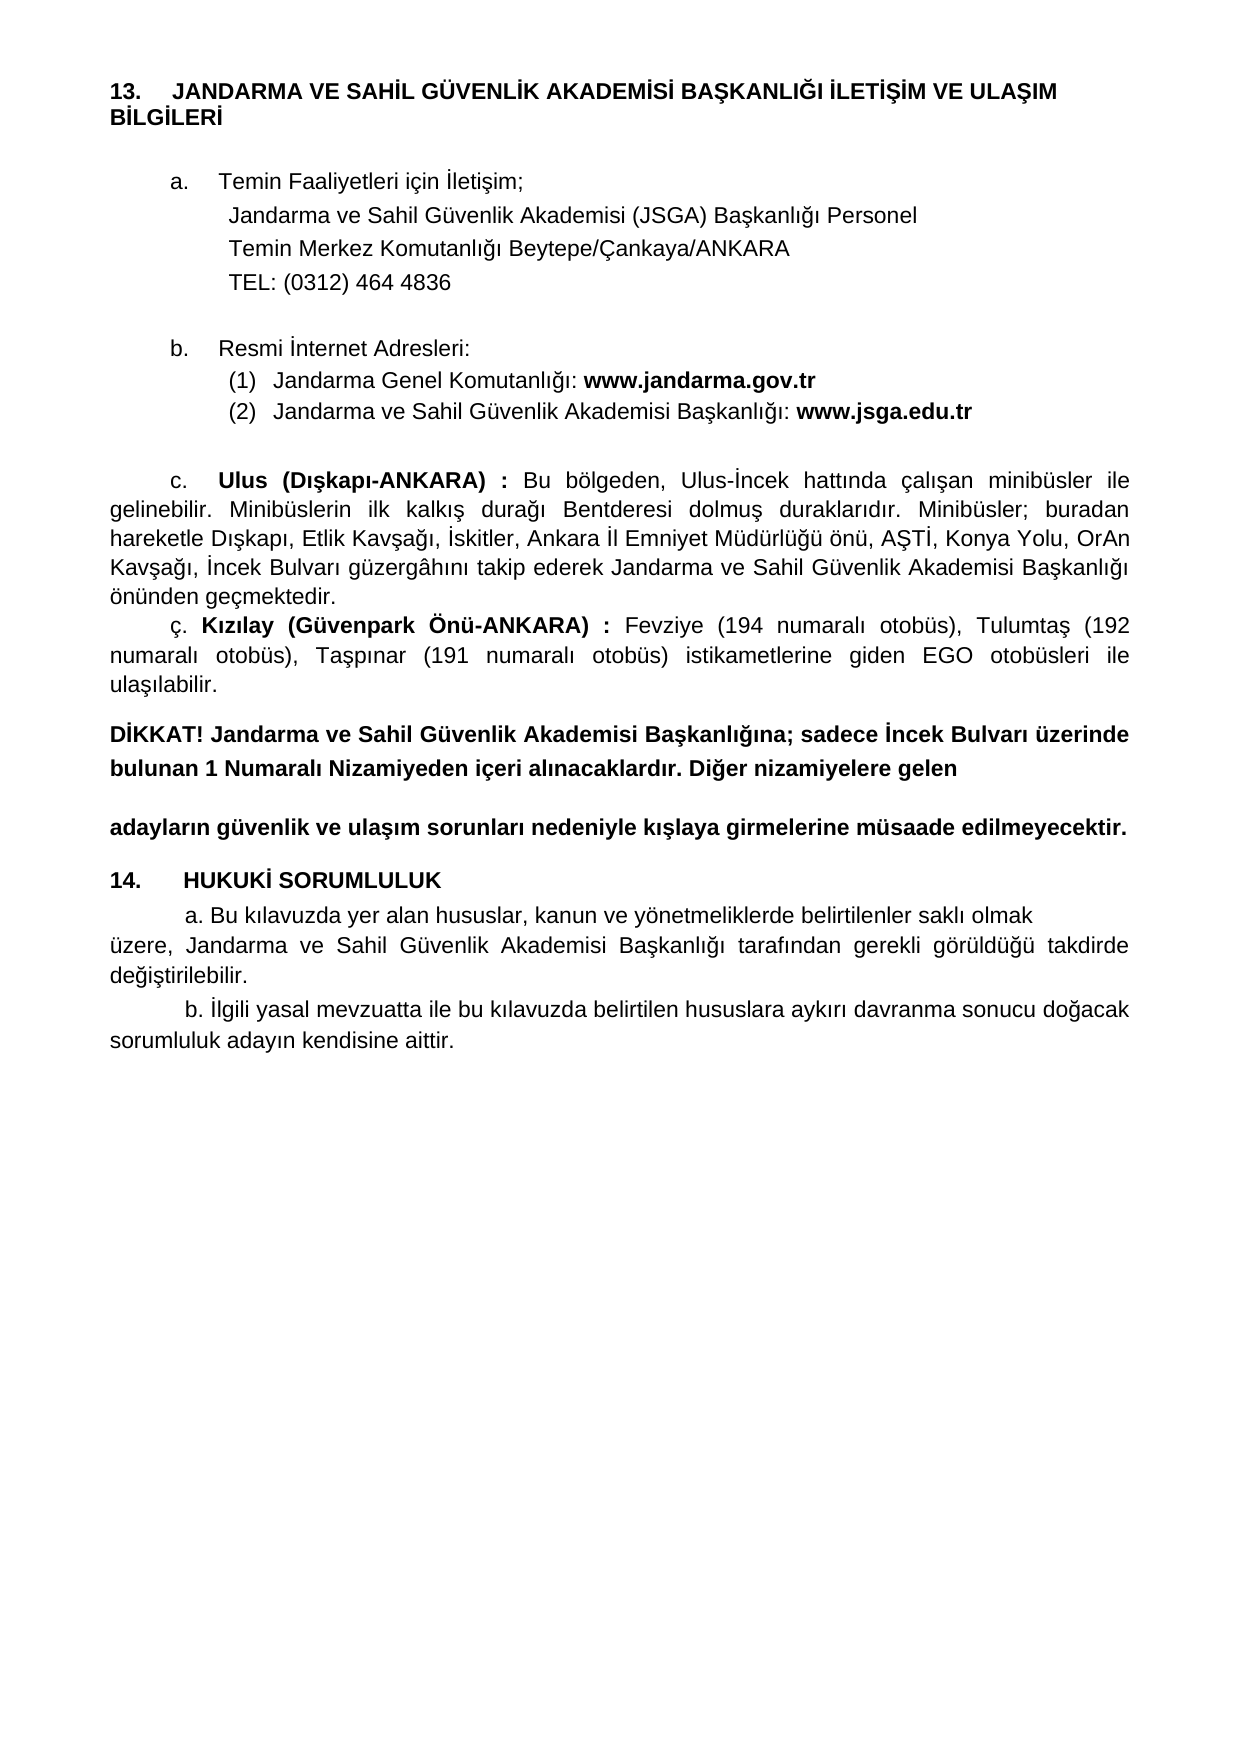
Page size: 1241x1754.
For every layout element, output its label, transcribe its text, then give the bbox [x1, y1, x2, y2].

list Ulus (Dışkapı-ANKARA) : Bu bölgeden, Ulus-İncek hattında çalışan minibüsler ile gelinebilir. Minibüslerin ilk kalkış durağı Bentderesi dolmuş duraklarıdır. Minibüsler; buradan hareketle Dışkapı, Etlik Kavşağı, İskitler, Ankara İl Emniyet Müdürlüğü önü, AŞTİ, Konya Yolu, OrAn Kavşağı, İncek Bulvarı güzergâhını takip ederek Jandarma ve Sahil Güvenlik Akademisi Başkanlığı önünden geçmektedir. [109, 467, 1130, 609]
list Resmi İnternet Adresleri: [109, 335, 1130, 362]
text Jandarma ve Sahil Güvenlik Akademisi (JSGA) Başkanlığı Personel Temin Merkez Komutanlığı Beytepe/Çankaya/ANKARA [228, 202, 980, 261]
text DİKKAT! Jandarma ve Sahil Güvenlik Akademisi Başkanlığına; sadece İncek Bulvarı üzerinde bulunan 1 Numaralı Nizamiyeden içeri alınacaklardır. Diğer nizamiyelere gelen [109, 721, 1130, 782]
text a. Bu kılavuzda yer alan hususlar, kanun ve yönetmeliklerde belirtilenler saklı olmak [109, 902, 1130, 928]
list Jandarma Genel Komutanlığı: www.jandarma.gov.tr [228, 367, 1130, 393]
list Jandarma ve Sahil Güvenlik Akademisi Başkanlığı: www.jsga.edu.tr [228, 398, 1130, 425]
list JANDARMA VE SAHİL GÜVENLİK AKADEMİSİ BAŞKANLIĞI İLETİŞİM VE ULAŞIM [109, 78, 1130, 104]
text adayların güvenlik ve ulaşım sorunları nedeniyle kışlaya girmelerine müsaade edilmeyecektir. [109, 814, 1130, 841]
text ç. Kızılay (Güvenpark Önü-ANKARA) : Fevziye (194 numaralı otobüs), Tulumtaş (192 numaralı otobüs), Taşpınar (191 numaralı otobüs) istikametlerine giden EGO otobüsleri ile ulaşılabilir. [109, 612, 1130, 697]
list HUKUKİ SORUMLULUK [109, 867, 1130, 894]
text üzere, Jandarma ve Sahil Güvenlik Akademisi Başkanlığı tarafından gerekli görüldüğü takdirde değiştirilebilir. [109, 932, 1130, 988]
text b. İlgili yasal mevzuatta ile bu kılavuzda belirtilen hususlara aykırı davranma sonucu doğacak sorumluluk adayın kendisine aittir. [109, 996, 1130, 1053]
list Temin Faaliyetleri için İletişim; [109, 168, 1130, 194]
text TEL: (0312) 464 4836 [228, 268, 1130, 295]
text BİLGİLERİ [109, 104, 1130, 131]
